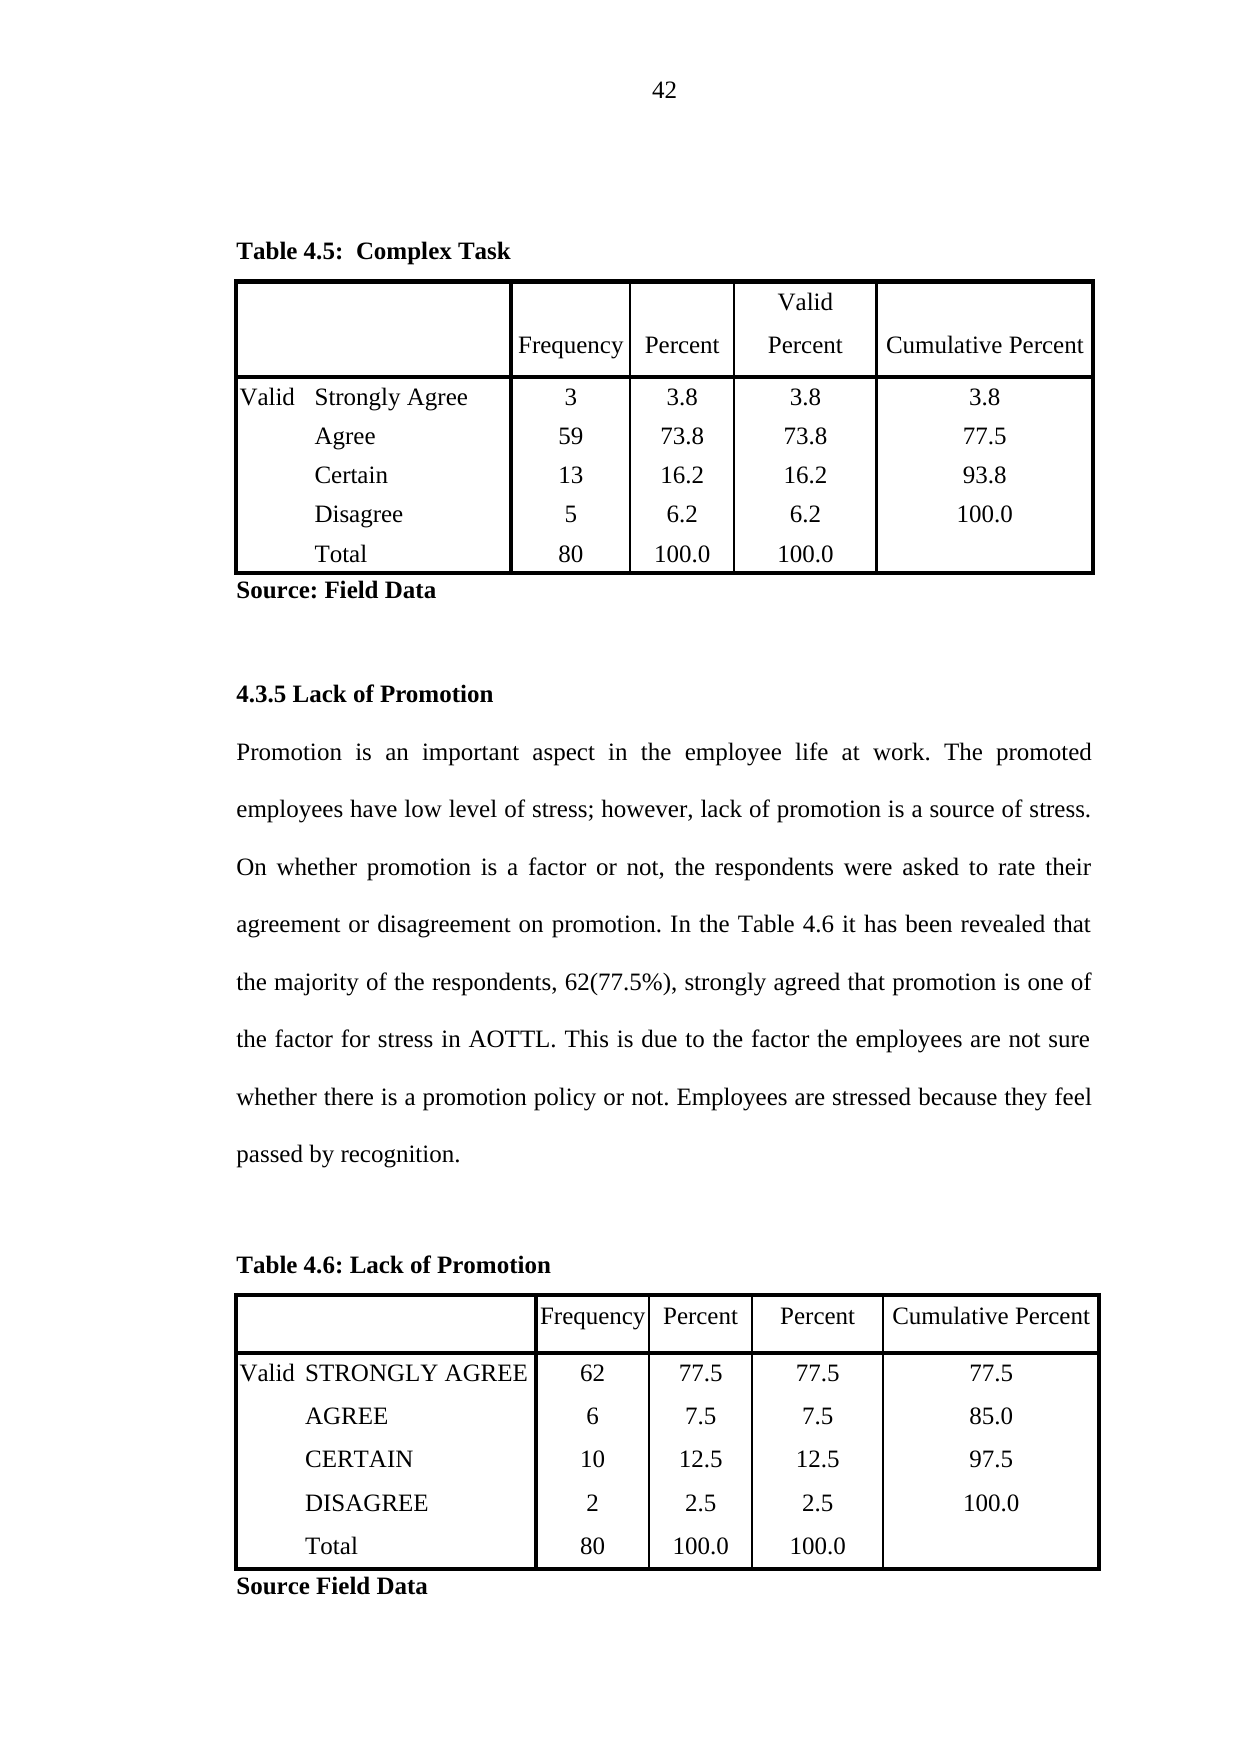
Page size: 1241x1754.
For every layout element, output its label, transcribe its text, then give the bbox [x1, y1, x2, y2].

table_cell STRONGLY AGREE [302, 1355, 534, 1394]
table_cell [884, 1524, 1097, 1567]
table_cell Valid [238, 379, 311, 571]
table_header Percent [631, 284, 733, 375]
table_cell 3.8 [735, 379, 875, 414]
table_cell 7.5 [753, 1394, 882, 1437]
subtitle 4.3.5 Lack of Promotion [236, 679, 1092, 708]
table_cell 100.0 [878, 492, 1091, 531]
table_cell 77.5 [650, 1355, 751, 1394]
table_cell 73.8 [631, 414, 733, 453]
text Table 4.5: Complex Task [236, 236, 1092, 265]
table_cell 10 [538, 1437, 648, 1481]
table_cell 100.0 [753, 1524, 882, 1567]
table_cell Agree [311, 414, 509, 453]
table_header Percent [753, 1297, 882, 1351]
table_header Valid Percent [735, 284, 875, 375]
table_cell 6 [538, 1394, 648, 1437]
text Table 4.6: Lack of Promotion [236, 1250, 1092, 1278]
table_cell 77.5 [753, 1355, 882, 1394]
table_cell 2.5 [753, 1481, 882, 1524]
table_cell 93.8 [878, 453, 1091, 492]
table_cell 100.0 [650, 1524, 751, 1567]
table_header Frequency [513, 284, 629, 375]
table_cell 13 [513, 453, 629, 492]
table_cell 59 [513, 414, 629, 453]
table_cell 3.8 [878, 379, 1091, 414]
table_cell 100.0 [631, 531, 733, 571]
table_cell [878, 531, 1091, 571]
table_cell 80 [538, 1524, 648, 1567]
table_cell 12.5 [650, 1437, 751, 1481]
table_header Percent [650, 1297, 751, 1351]
table_cell 97.5 [884, 1437, 1097, 1481]
table_header Frequency [538, 1297, 648, 1351]
table_header [238, 1297, 302, 1351]
table_cell 16.2 [735, 453, 875, 492]
table_cell 100.0 [884, 1481, 1097, 1524]
table_header [311, 284, 509, 375]
text Source Field Data [236, 1571, 1092, 1600]
text Source: Field Data [236, 575, 1092, 603]
table_cell 73.8 [735, 414, 875, 453]
table_cell CERTAIN [302, 1437, 534, 1481]
table_cell 12.5 [753, 1437, 882, 1481]
table_header [302, 1297, 534, 1351]
table_header Cumulative Percent [878, 284, 1091, 375]
table_cell Disagree [311, 492, 509, 531]
table_cell DISAGREE [302, 1481, 534, 1524]
table_cell 85.0 [884, 1394, 1097, 1437]
table_cell 2.5 [650, 1481, 751, 1524]
table_cell 77.5 [878, 414, 1091, 453]
table_cell 3 [513, 379, 629, 414]
table_cell Certain [311, 453, 509, 492]
text Promotion is an important aspect in the employee life at work. The promoted employees have low level of stress; however, lack of promotion is a source of stress. On whether promotion is a factor or not, the respondents were asked to rate their agreement or disagreement on promotion. In the Table 4.6 it has been revealed that the majority of the respondents, 62(77.5%), strongly agreed that promotion is one of the factor for stress in AOTTL. This is due to the factor the employees are not sure whether there is a promotion policy or not. Employees are stressed because they feel passed by recognition. [236, 737, 1092, 1168]
table_cell 3.8 [631, 379, 733, 414]
table_header Cumulative Percent [884, 1297, 1097, 1351]
table_cell Total [311, 531, 509, 571]
table_cell 6.2 [735, 492, 875, 531]
table_cell Total [302, 1524, 534, 1567]
table_header [238, 284, 311, 375]
table_cell 5 [513, 492, 629, 531]
table_cell AGREE [302, 1394, 534, 1437]
table_cell 7.5 [650, 1394, 751, 1437]
table_cell 6.2 [631, 492, 733, 531]
table_cell 77.5 [884, 1355, 1097, 1394]
table_cell 100.0 [735, 531, 875, 571]
table_cell 62 [538, 1355, 648, 1394]
table_cell Valid [238, 1355, 302, 1567]
table_cell 2 [538, 1481, 648, 1524]
table_cell Strongly Agree [311, 379, 509, 414]
table_cell 16.2 [631, 453, 733, 492]
table_cell 80 [513, 531, 629, 571]
